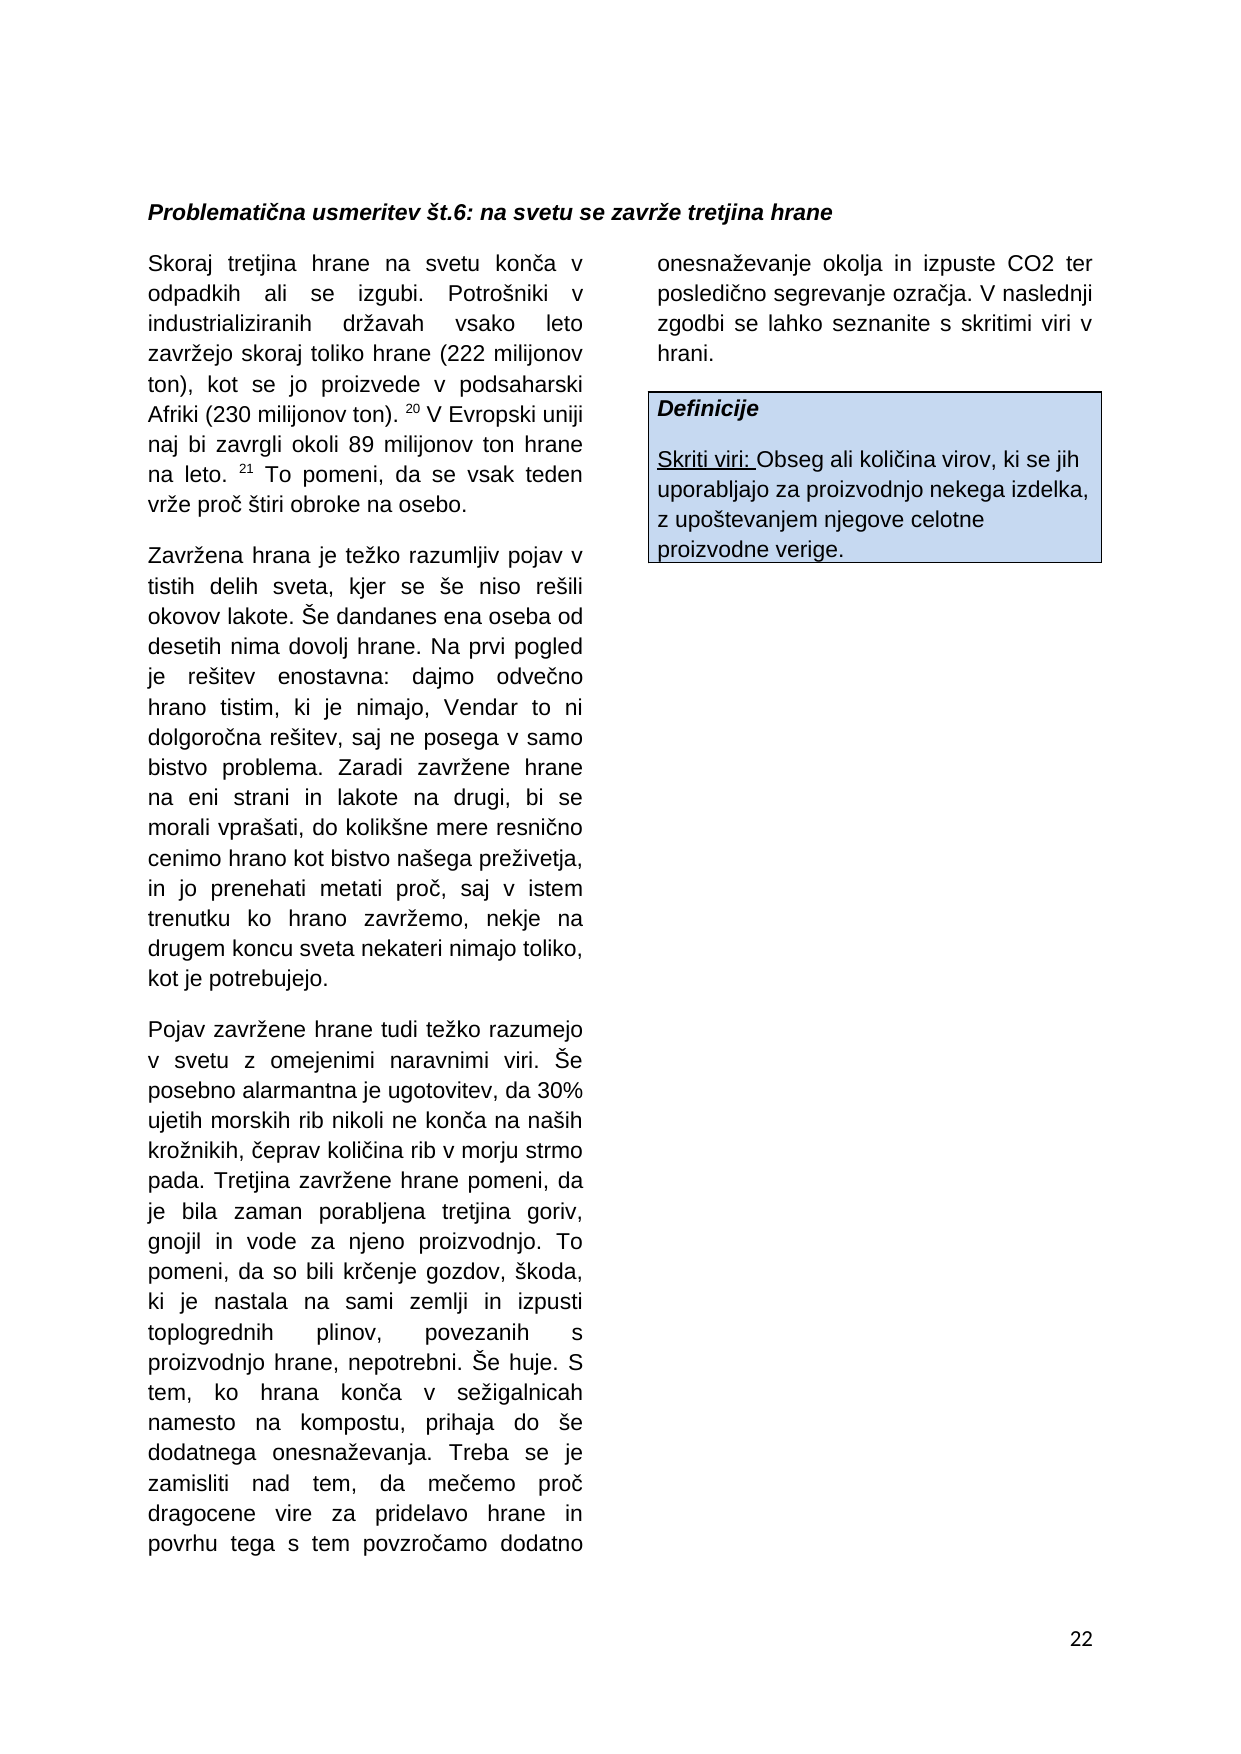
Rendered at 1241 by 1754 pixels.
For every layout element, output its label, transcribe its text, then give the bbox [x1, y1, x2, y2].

text Skoraj tretjina hrane na svetu konča v odpadkih ali se izgubi. Potrošniki v industrializiranih državah vsako leto zavržejo skoraj toliko hrane (222 milijonov ton), kot se jo proizvede v podsaharski Afriki (230 milijonov ton). 20 V Evropski uniji naj bi zavrgli okoli 89 milijonov ton hrane na leto. 21 To pomeni, da se vsak teden vrže proč štiri obroke na osebo. [148, 250, 583, 518]
text Definicije [649, 393, 1101, 421]
text Skriti viri: Obseg ali količina virov, ki se jih uporabljajo za proizvodnjo nekega izdelka, z upoštevanjem njegove celotne proizvodne verige. [649, 442, 1101, 562]
text Pojav zavržene hrane tudi težko razumejo v svetu z omejenimi naravnimi viri. Še posebno alarmantna je ugotovitev, da 30% ujetih morskih rib nikoli ne konča na naših krožnikih, čeprav količina rib v morju strmo pada. Tretjina zavržene hrane pomeni, da je bila zaman porabljena tretjina goriv, gnojil in vode za njeno proizvodnjo. To pomeni, da so bili krčenje gozdov, škoda, ki je nastala na sami zemlji in izpusti toplogrednih plinov, povezanih s proizvodnjo hrane, nepotrebni. Še huje. S tem, ko hrana konča v sežigalnicah namesto na kompostu, prihaja do še dodatnega onesnaževanja. Treba se je zamisliti nad tem, da mečemo proč dragocene vire za pridelavo hrane in povrhu tega s tem povzročamo dodatno onesnaževanje okolja in izpuste CO2 ter posledično segrevanje ozračja. V naslednji zgodbi se lahko seznanite s skritimi viri v hrani. [148, 1016, 583, 1556]
text Problematična usmeritev št.6: na svetu se zavrže tretjina hrane [148, 199, 1093, 225]
text Zavržena hrana je težko razumljiv pojav v tistih delih sveta, kjer se še niso rešili okovov lakote. Še dandanes ena oseba od desetih nima dovolj hrane. Na prvi pogled je rešitev enostavna: dajmo odvečno hrano tistim, ki je nimajo, Vendar to ni dolgoročna rešitev, saj ne posega v samo bistvo problema. Zaradi zavržene hrane na eni strani in lakote na drugi, bi se morali vprašati, do kolikšne mere resnično cenimo hrano kot bistvo našega preživetja, in jo prenehati metati proč, saj v istem trenutku ko hrano zavržemo, nekje na drugem koncu sveta nekateri nimajo toliko, kot je potrebujejo. [148, 542, 583, 992]
text Pojav zavržene hrane tudi težko razumejo v svetu z omejenimi naravnimi viri. Še posebno alarmantna je ugotovitev, da 30% ujetih morskih rib nikoli ne konča na naših krožnikih, čeprav količina rib v morju strmo pada. Tretjina zavržene hrane pomeni, da je bila zaman porabljena tretjina goriv, gnojil in vode za njeno proizvodnjo. To pomeni, da so bili krčenje gozdov, škoda, ki je nastala na sami zemlji in izpusti toplogrednih plinov, povezanih s proizvodnjo hrane, nepotrebni. Še huje. S tem, ko hrana konča v sežigalnicah namesto na kompostu, prihaja do še dodatnega onesnaževanja. Treba se je zamisliti nad tem, da mečemo proč dragocene vire za pridelavo hrane in povrhu tega s tem povzročamo dodatno onesnaževanje okolja in izpuste CO2 ter posledično segrevanje ozračja. V naslednji zgodbi se lahko seznanite s skritimi viri v hrani. [657, 250, 1093, 367]
